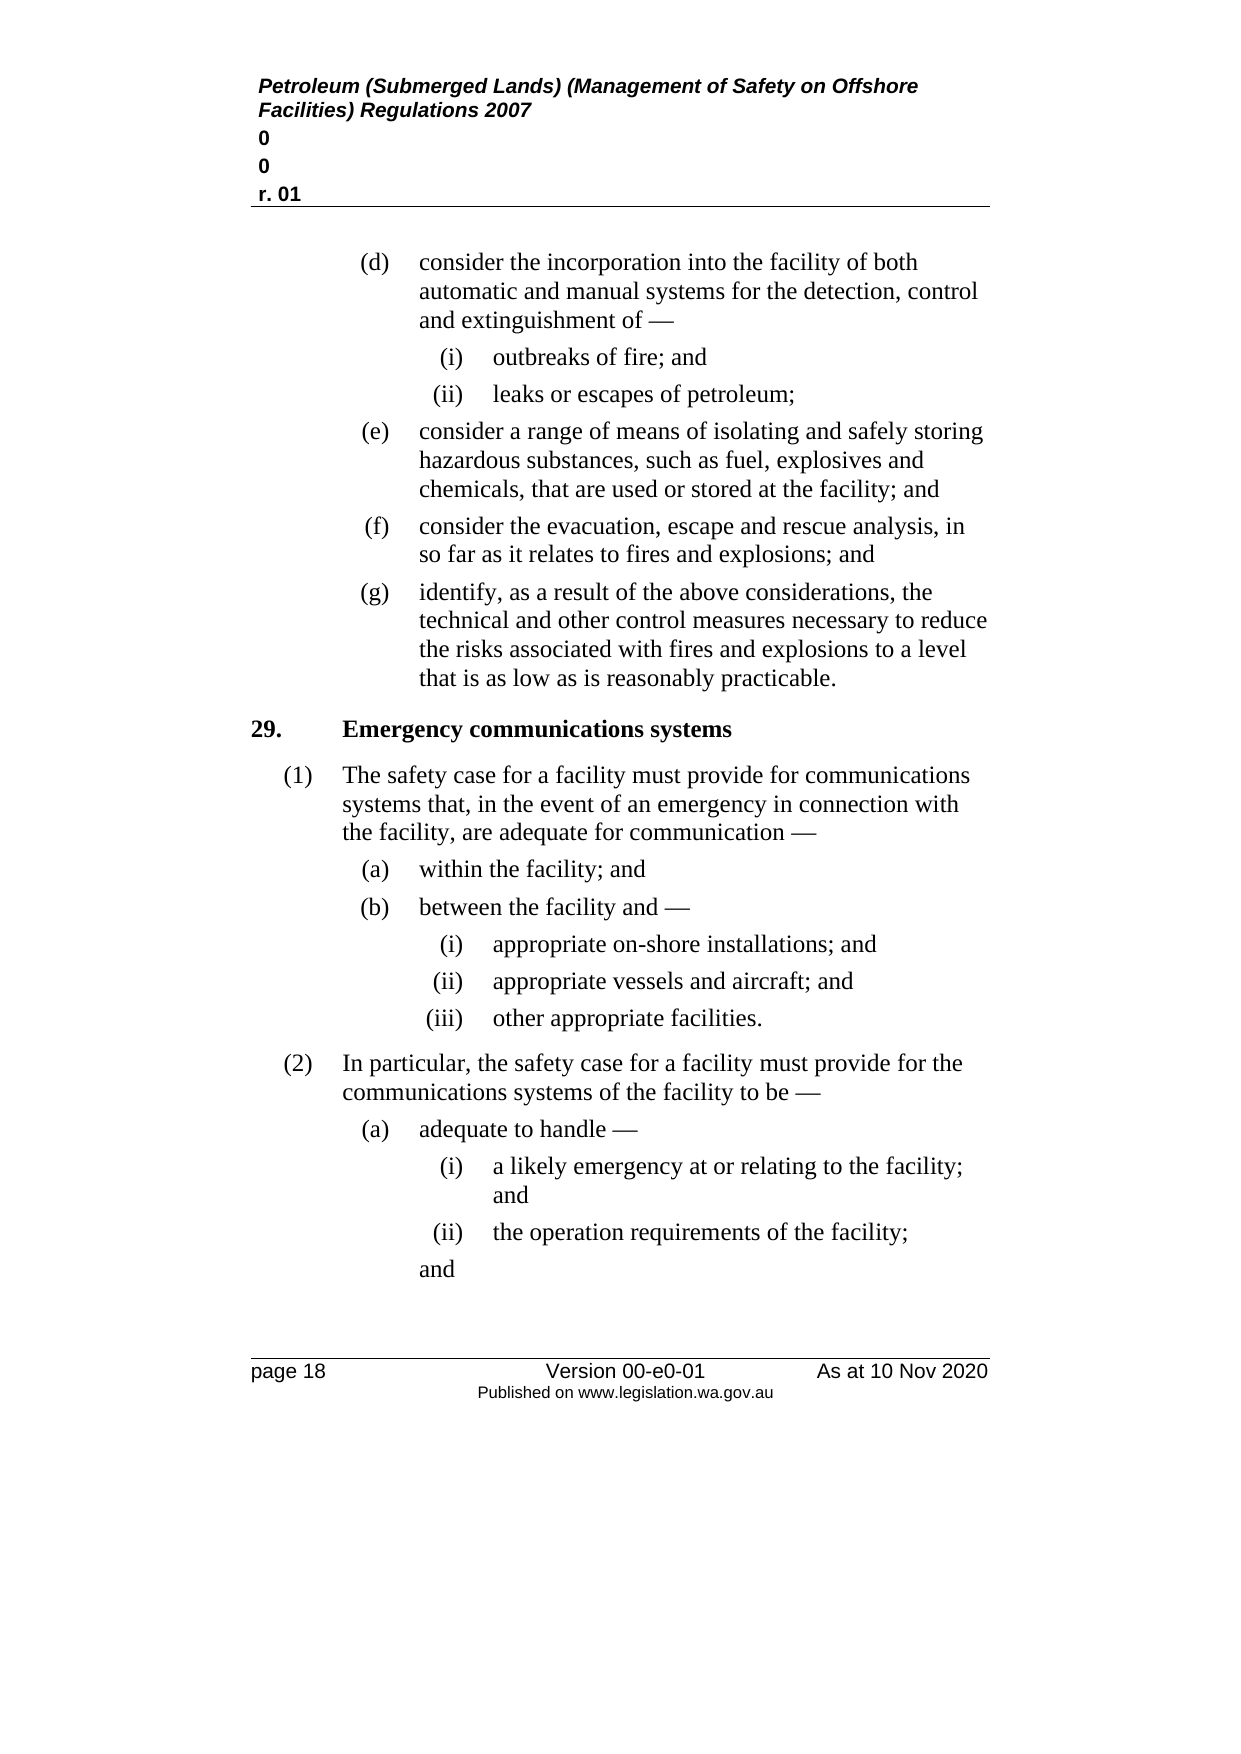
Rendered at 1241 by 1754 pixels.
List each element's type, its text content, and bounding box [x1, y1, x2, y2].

text (e) consider a range of means of isolating and safely storing hazardous substances, such as fuel, explosives and chemicals, that are used or stored at the facility; and [251, 416, 990, 502]
text (iii) other appropriate facilities. [251, 1003, 990, 1032]
text (2) In particular, the safety case for a facility must provide for the communications systems of the facility to be — [251, 1048, 990, 1106]
text and [251, 1254, 990, 1283]
text (1) The safety case for a facility must provide for communications systems that, in the event of an emergency in connection with the facility, are adequate for communication — [251, 760, 990, 846]
text (g) identify, as a result of the above considerations, the technical and other control measures necessary to reduce the risks associated with fires and explosions to a level that is as low as is reasonably practicable. [251, 577, 990, 692]
text (a) adequate to handle — [251, 1114, 990, 1143]
text (ii) appropriate vessels and aircraft; and [251, 966, 990, 994]
text (b) between the facility and — [251, 892, 990, 920]
text (i) outbreaks of fire; and [251, 342, 990, 371]
text (ii) the operation requirements of the facility; [251, 1217, 990, 1246]
text (i) appropriate on-shore installations; and [251, 929, 990, 957]
text (d) consider the incorporation into the facility of both automatic and manual systems for the detection, control and extinguishment of — [251, 247, 990, 334]
text (ii) leaks or escapes of petroleum; [251, 379, 990, 408]
text (a) within the facility; and [251, 854, 990, 883]
text (i) a likely emergency at or relating to the facility; and [251, 1151, 990, 1209]
subtitle 29. Emergency communications systems [251, 714, 990, 743]
text (f) consider the evacuation, escape and rescue analysis, in so far as it relates to fires and explosions; and [251, 511, 990, 568]
